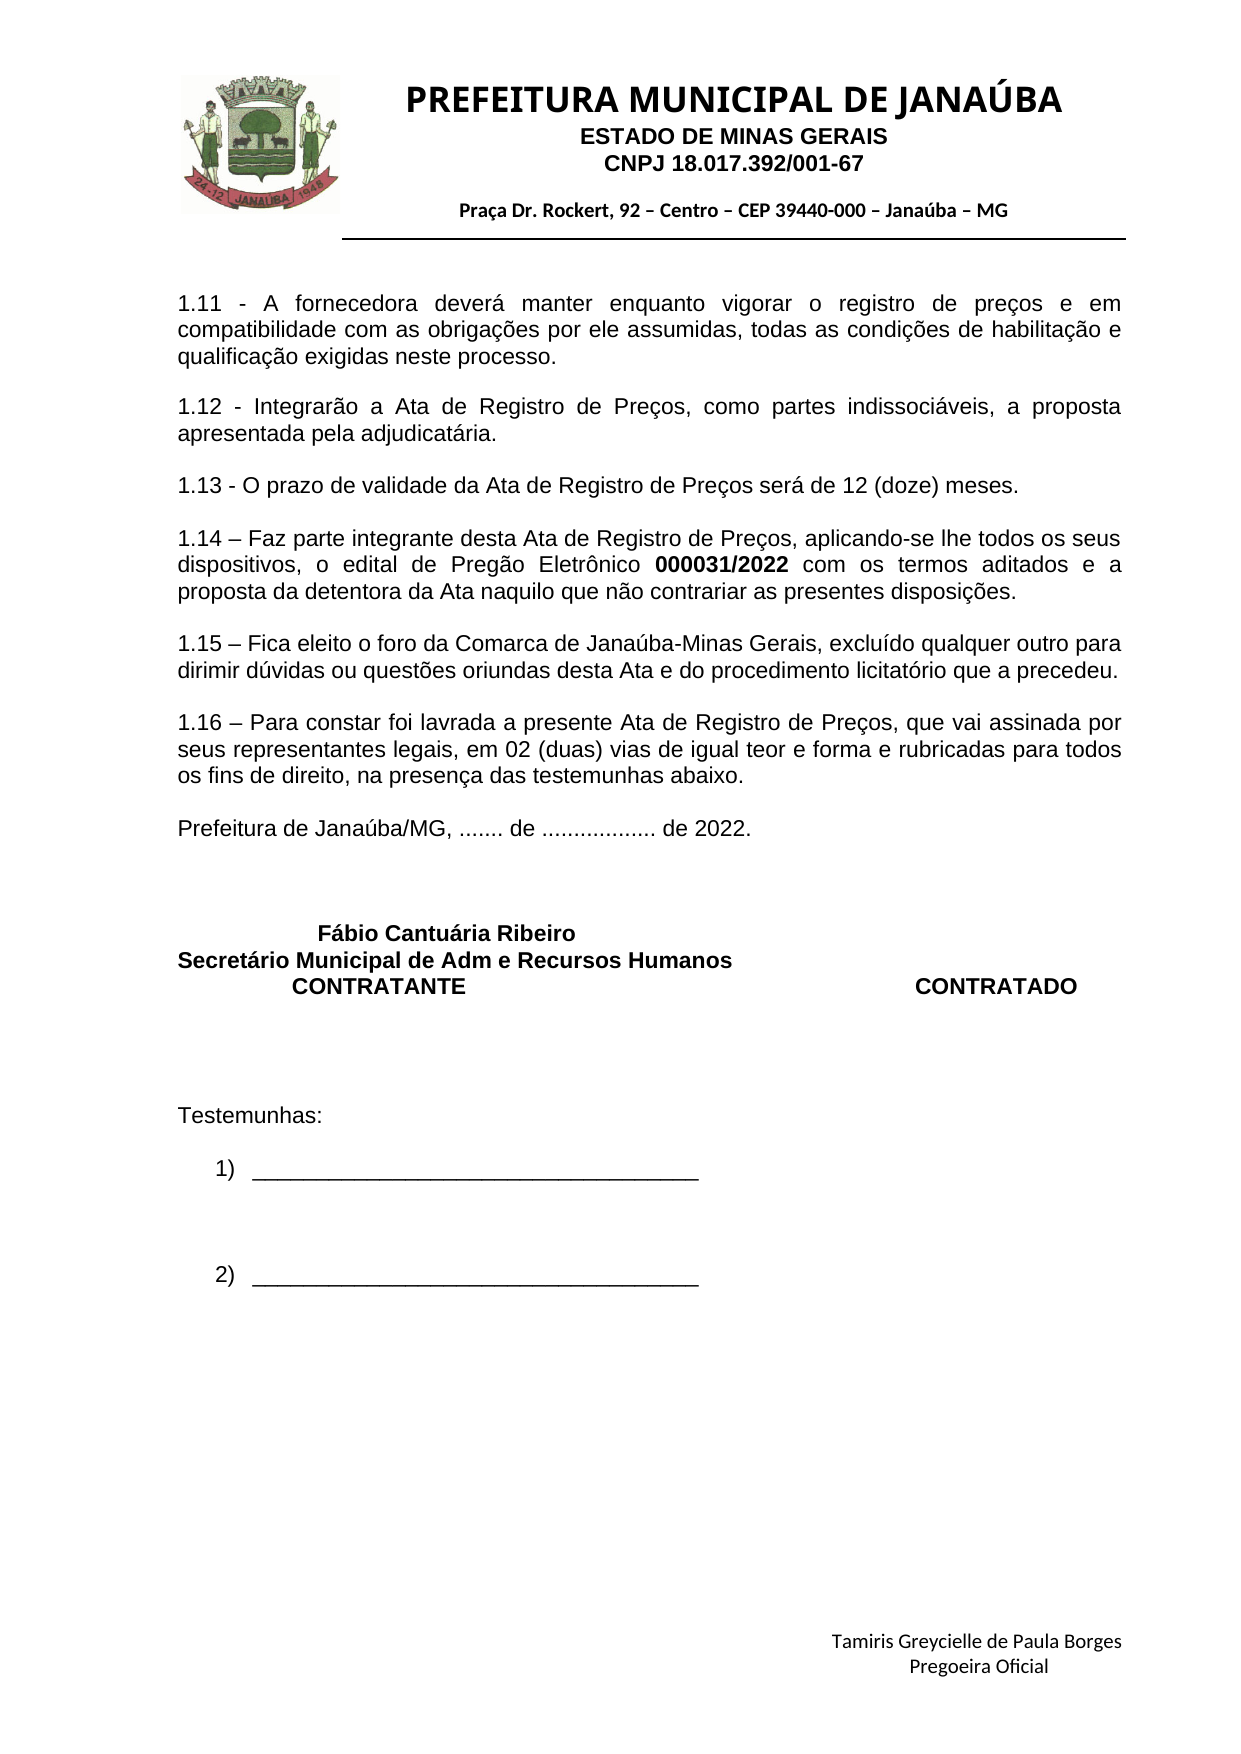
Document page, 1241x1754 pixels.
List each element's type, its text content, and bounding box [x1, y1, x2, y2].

text Prefeitura de Janaúba/MG, ....... de .................. de 2022. [177, 815, 1122, 841]
text 1.15 – Fica eleito o foro da Comarca de Janaúba-Minas Gerais, excluído qualquer outro para dirimir dúvidas ou questões oriundas desta Ata e do procedimento licitatório que a precedeu. [177, 630, 1122, 683]
text 1.12 - Integrarão a Ata de Registro de Preços, como partes indissociáveis, a proposta apresentada pela adjudicatária. [177, 393, 1122, 446]
text 1.11 - A fornecedora deverá manter enquanto vigorar o registro de preços e em compatibilidade com as obrigações por ele assumidas, todas as condições de habilitação e qualificação exigidas neste processo. [177, 290, 1122, 369]
text Testemunhas: [177, 1102, 1122, 1129]
picture [180, 75, 341, 214]
text 1.16 – Para constar foi lavrada a presente Ata de Registro de Preços, que vai assinada por seus representantes legais, em 02 (duas) vias de igual teor e forma e rubricadas para todos os fins de direito, na presença das testemunhas abaixo. [177, 709, 1122, 788]
text Secretário Municipal de Adm e Recursos Humanos [177, 947, 1122, 973]
text Fábio Cantuária Ribeiro [177, 920, 1122, 947]
list ___________________________________ [215, 1261, 1122, 1287]
text 1.14 – Faz parte integrante desta Ata de Registro de Preços, aplicando-se lhe todos os seus dispositivos, o edital de Pregão Eletrônico 000031/2022 com os termos aditados e a proposta da detentora da Ata naquilo que não contrariar as presentes disposições. [177, 525, 1122, 604]
text 1.13 - O prazo de validade da Ata de Registro de Preços será de 12 (doze) meses. [177, 472, 1122, 498]
text CONTRATANTE CONTRATADO [177, 973, 1122, 999]
list ___________________________________ [215, 1155, 1122, 1181]
